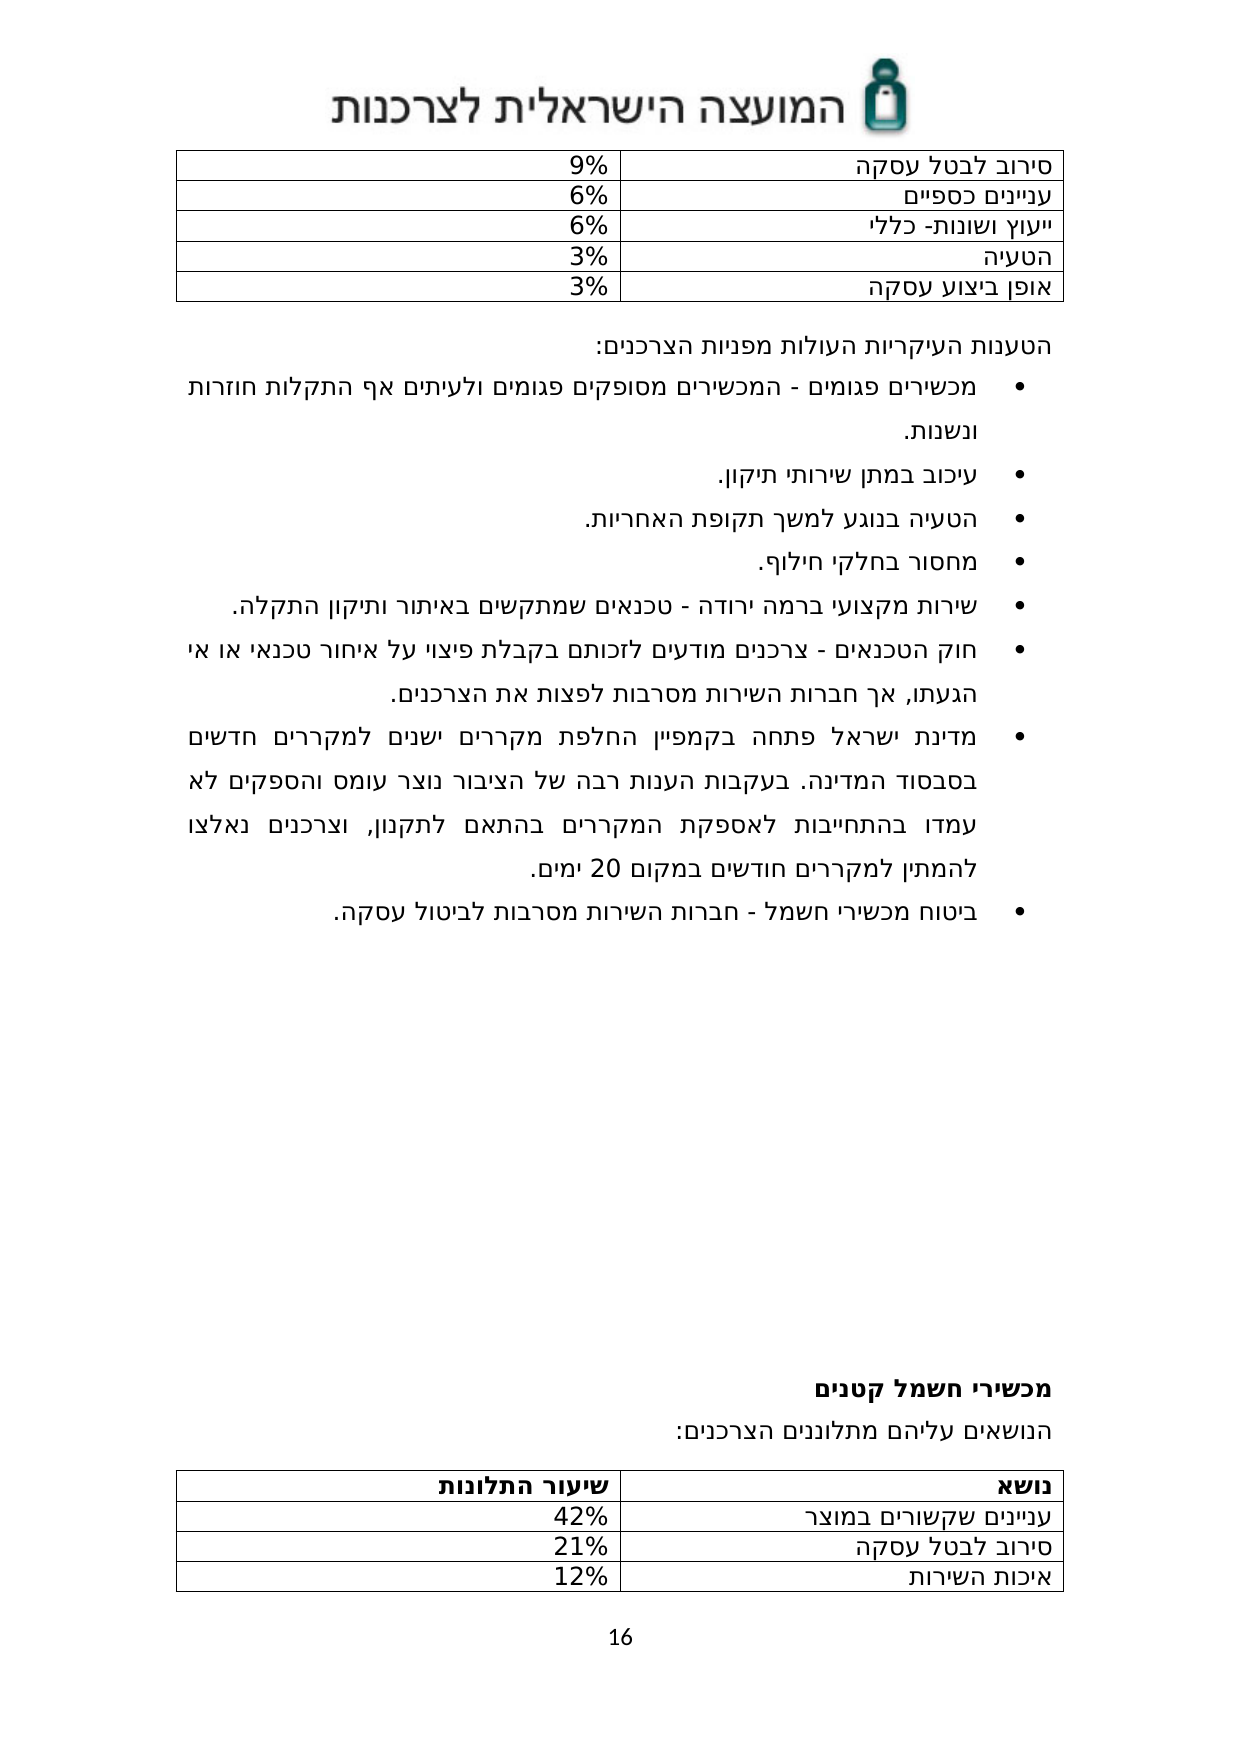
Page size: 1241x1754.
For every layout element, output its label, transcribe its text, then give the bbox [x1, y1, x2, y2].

list מדינת ישראל פתחה בקמפיין החלפת מקררים ישנים למקררים חדשים בסבסוד המדינה. בעקבות הענות רבה של הציבור נוצר עומס והספקים לא עמדו בהתחייבות לאספקת המקררים בהתאם לתקנון, וצרכנים נאלצו להמתין למקררים חודשים במקום 20 ימים. [187, 722, 1016, 883]
table_cell 6% [177, 181, 620, 210]
table_cell סירוב לבטל עסקה [621, 1532, 1063, 1561]
table_cell 12% [177, 1562, 620, 1591]
list שירות מקצועי ברמה ירודה - טכנאים שמתקשים באיתור ותיקון התקלה. [187, 591, 1016, 620]
table_header שיעור התלונות [177, 1471, 620, 1501]
table_cell ייעוץ ושונות- כללי [621, 211, 1063, 241]
table_cell 21% [177, 1532, 620, 1561]
table_cell 6% [177, 211, 620, 241]
list עיכוב במתן שירותי תיקון. [187, 460, 1016, 489]
table_cell עניינים שקשורים במוצר [621, 1502, 1063, 1531]
text הטענות העיקריות העולות מפניות הצרכנים: [187, 331, 1053, 360]
text מכשירי חשמל קטנים [187, 1374, 1053, 1404]
picture [325, 53, 915, 142]
table_cell איכות השירות [621, 1562, 1063, 1591]
text הנושאים עליהם מתלוננים הצרכנים: [187, 1416, 1053, 1445]
table_cell עניינים כספיים [621, 181, 1063, 210]
table_cell 3% [177, 242, 620, 271]
table_cell סירוב לבטל עסקה [621, 151, 1063, 180]
table_header נושא [621, 1471, 1063, 1501]
list הטעיה בנוגע למשך תקופת האחריות. [187, 504, 1016, 533]
list מכשירים פגומים - המכשירים מסופקים פגומים ולעיתים אף התקלות חוזרות ונשנות. [187, 372, 1016, 445]
table_cell הטעיה [621, 242, 1063, 271]
list מחסור בחלקי חילוף. [187, 547, 1016, 577]
table_cell אופן ביצוע עסקה [621, 272, 1063, 301]
list חוק הטכנאים - צרכנים מודעים לזכותם בקבלת פיצוי על איחור טכנאי או אי הגעתו, אך חברות השירות מסרבות לפצות את הצרכנים. [187, 635, 1016, 708]
table_cell 3% [177, 272, 620, 301]
list ביטוח מכשירי חשמל - חברות השירות מסרבות לביטול עסקה. [187, 897, 1016, 927]
table_cell 42% [177, 1502, 620, 1531]
table_cell 9% [177, 151, 620, 180]
